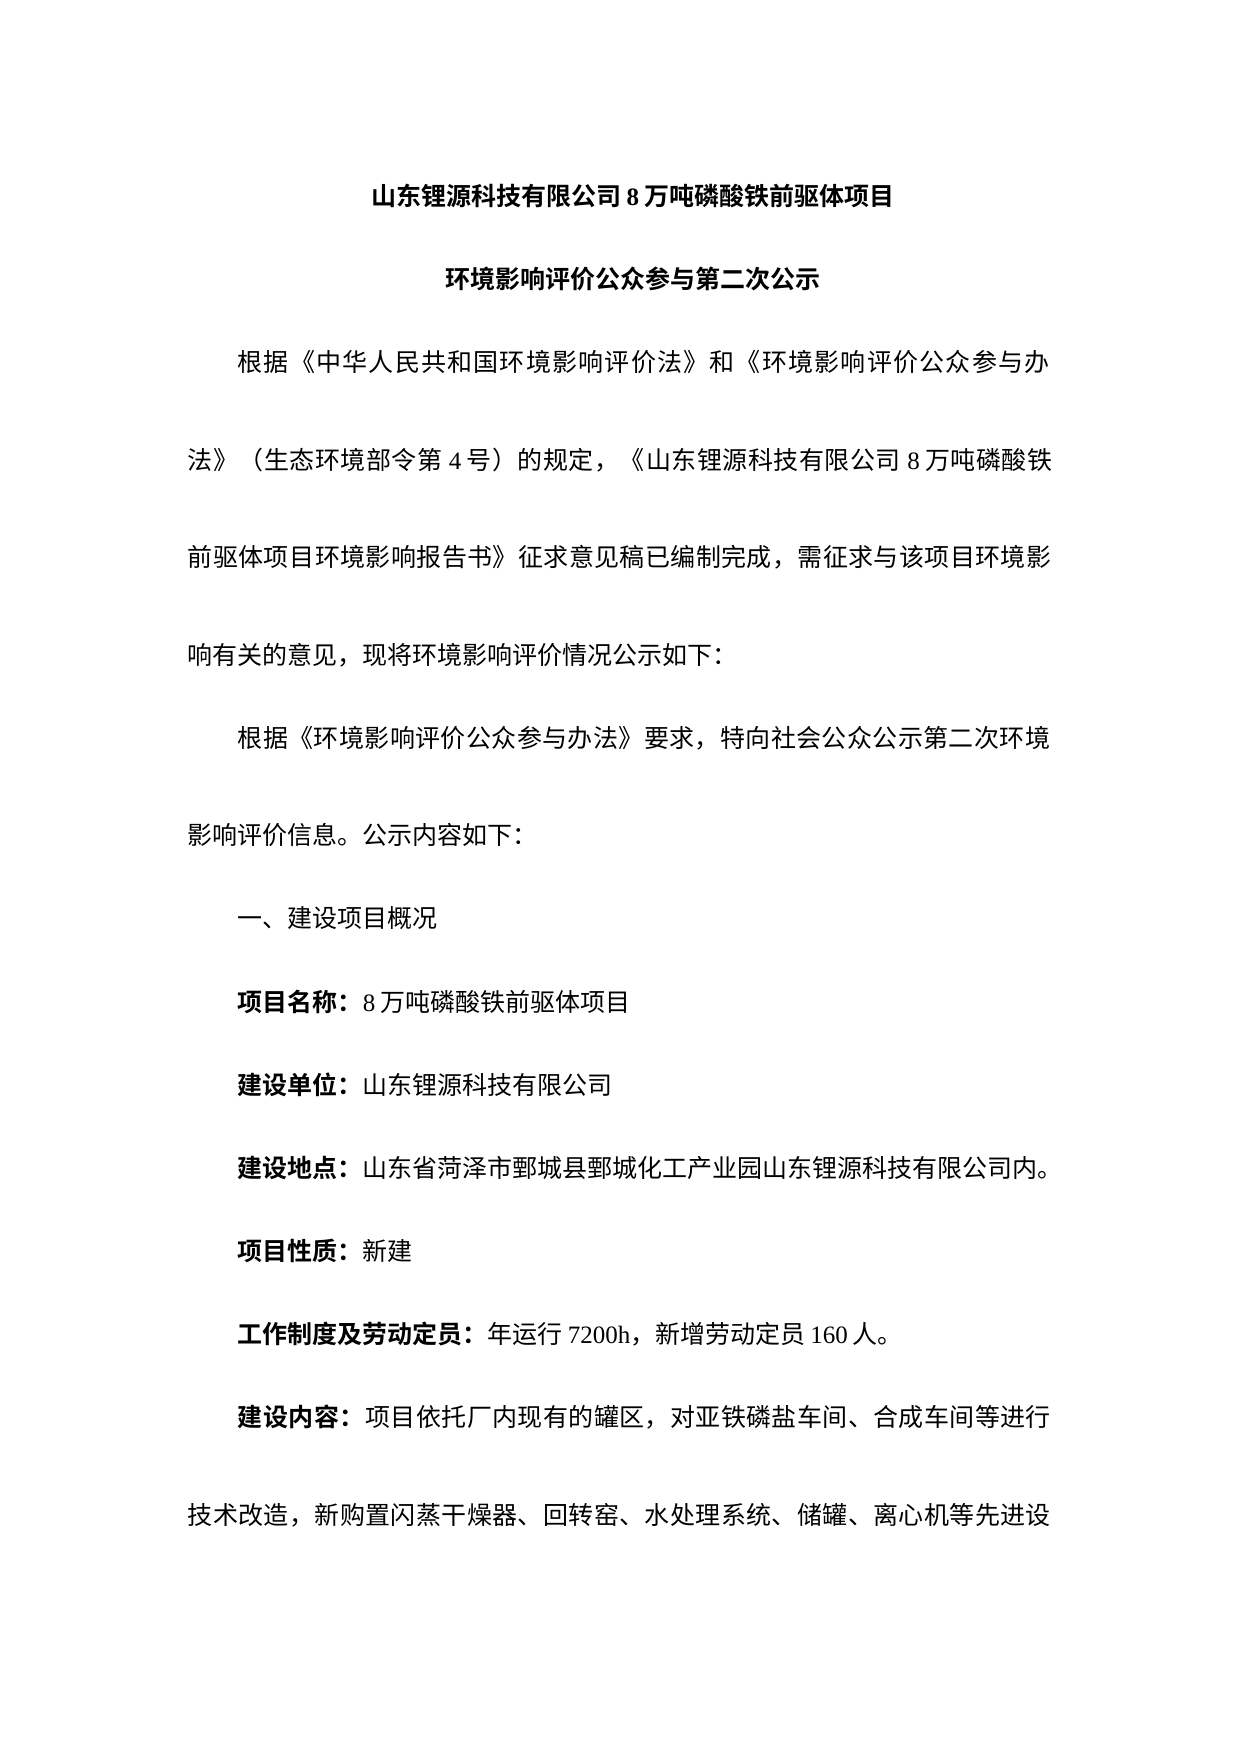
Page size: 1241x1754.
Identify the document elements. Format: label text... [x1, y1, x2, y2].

text 建设单位：山东锂源科技有限公司 [187, 1051, 1053, 1116]
text 根据《中华人民共和国环境影响评价法》和《环境影响评价公众参与办法》（生态环境部令第4号）的规定，《山东锂源科技有限公司8万吨磷酸铁前驱体项目环境影响报告书》征求意见稿已编制完成，需征求与该项目环境影响有关的意见，现将环境影响评价情况公示如下： [187, 328, 1053, 686]
text 根据《环境影响评价公众参与办法》要求，特向社会公众公示第二次环境影响评价信息。公示内容如下： [187, 704, 1053, 866]
text 项目性质：新建 [187, 1217, 1053, 1282]
text 山东锂源科技有限公司8万吨磷酸铁前驱体项目 [187, 162, 1053, 227]
text 建设地点：山东省菏泽市鄄城县鄄城化工产业园山东锂源科技有限公司内。 [187, 1134, 1053, 1199]
text 环境影响评价公众参与第二次公示 [187, 245, 1053, 310]
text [187, 1383, 1053, 1546]
text 工作制度及劳动定员：年运行7200h，新增劳动定员160人。 [187, 1300, 1053, 1365]
text 一、建设项目概况 [187, 884, 1053, 949]
text 项目名称：8万吨磷酸铁前驱体项目 [187, 968, 1053, 1033]
